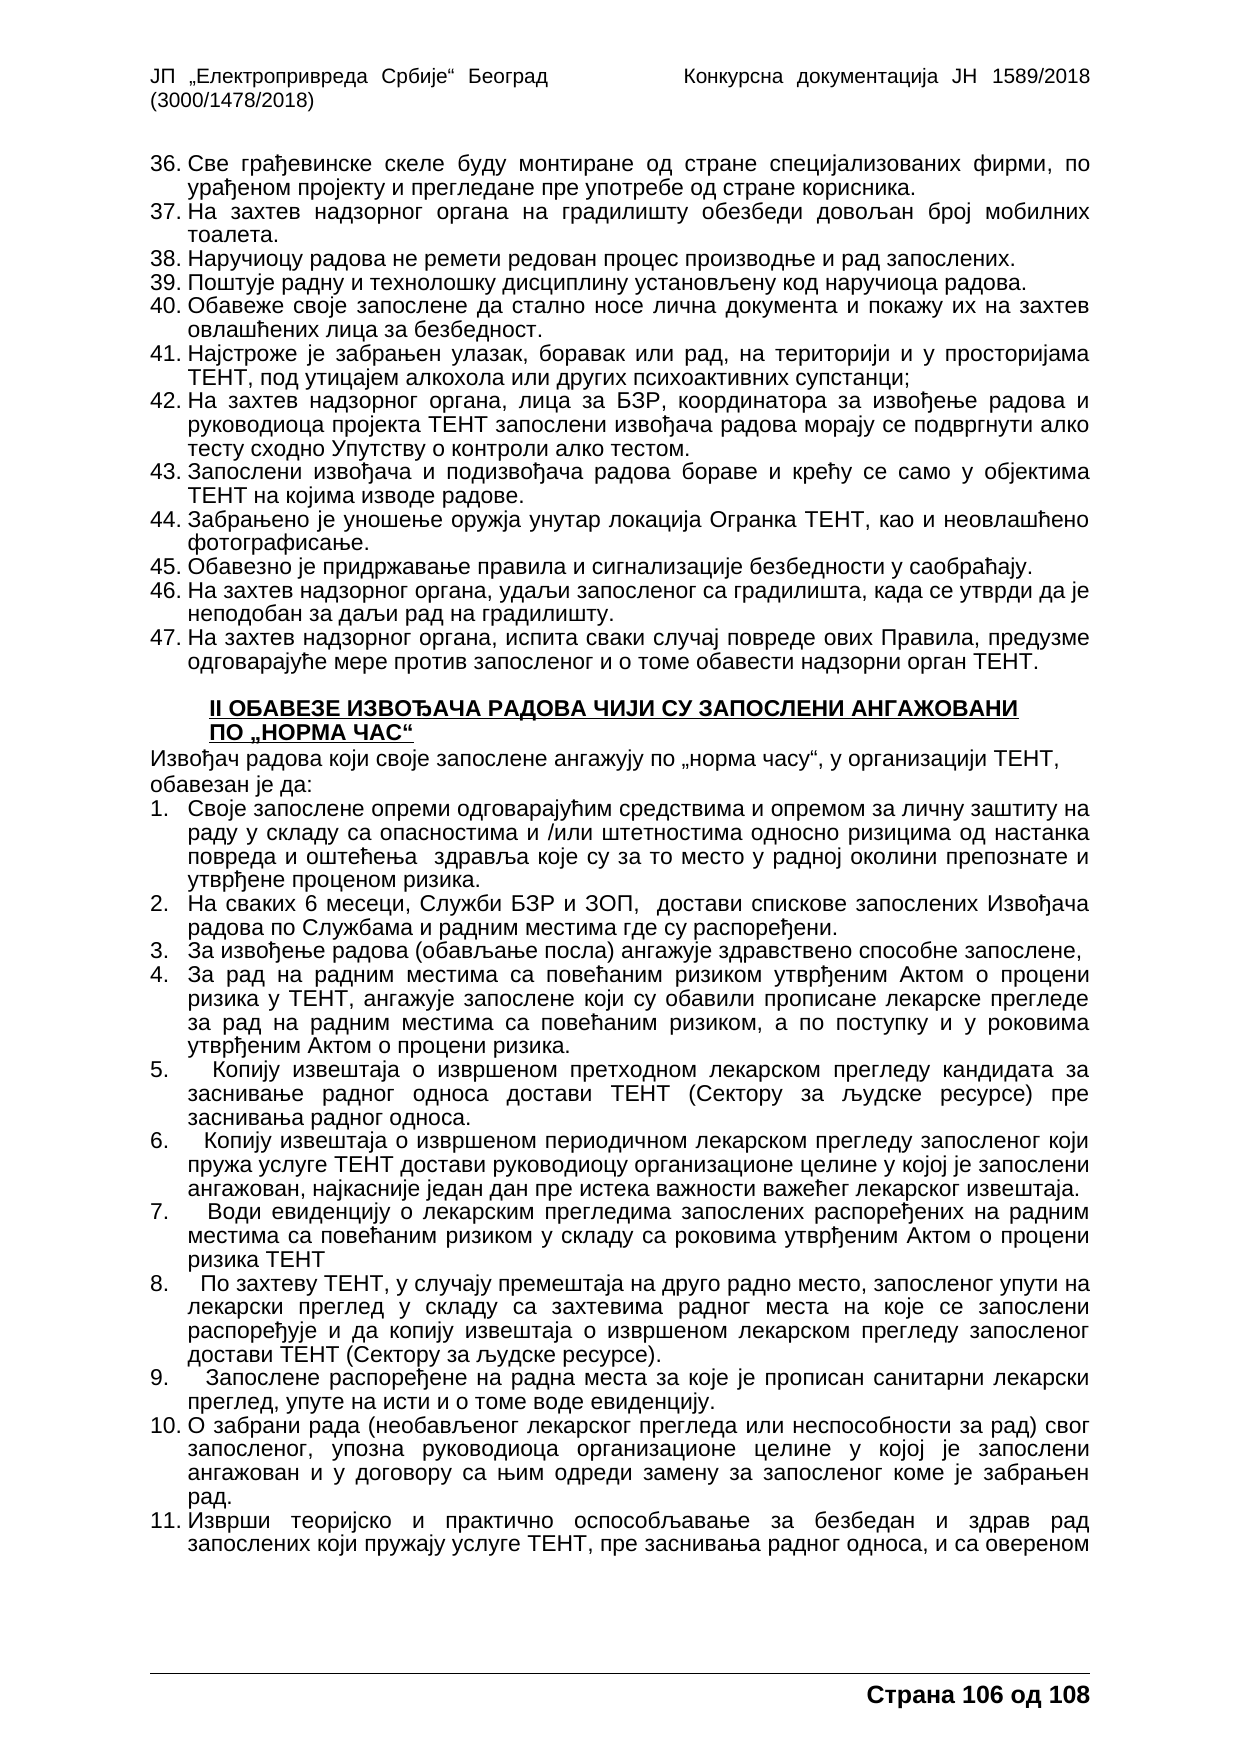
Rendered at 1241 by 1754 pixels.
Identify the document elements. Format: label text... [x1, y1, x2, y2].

list За извођење радова (обављање посла) ангажује здравствено способне запослене, [150, 940, 1090, 964]
list Води евиденцију о лекарским прегледима запослених распоређених на радним местима са повећаним ризиком у складу са роковима утврђеним Актом о процени ризика ТЕНТ [150, 1201, 1090, 1272]
list Најстроже је забрањен улазак, боравак или рад, на територији и у просторијама ТЕНТ, под утицајем алкохола или других психоактивних супстанци; [150, 342, 1090, 390]
list За рад на радним местима са повећаним ризиком утврђеним Актом о процени ризика у ТЕНТ, ангажује запослене који су обавили прописане лекарске прегледе за рад на радним местима са повећаним ризиком, а по поступку и у роковима утврђеним Актом о процени ризика. [150, 964, 1090, 1059]
list Запослене распоређене на радна места за које је прописан санитарни лекарски преглед, упуте на исти и о томе воде евиденцију. [150, 1367, 1090, 1414]
text ПО „НОРМА ЧАС“ [150, 721, 1090, 745]
list На захтев надзорног органа, удаљи запосленог са градилишта, када се утврди да је неподобан за даљи рад на градилишту. [150, 579, 1090, 627]
text II ОБАВЕЗЕ ИЗВОЂАЧА РАДОВА ЧИЈИ СУ ЗАПОСЛЕНИ АНГАЖОВАНИ [150, 698, 1090, 721]
list По захтеву ТЕНТ, у случају премештаја на друго радно место, запосленог упути на лекарски преглед у складу са захтевима радног места на које се запослени распоређује и да копију извештаја о извршеном лекарском прегледу запосленог достави ТЕНТ (Сектору за људске ресурсе). [150, 1272, 1090, 1367]
list Обавеже своје запослене да стално носе лична документа и покажу их на захтев овлашћених лица за безбедност. [150, 295, 1090, 342]
list Поштује радну и технолошку дисциплину установљену код наручиоца радова. [150, 271, 1090, 295]
list Обавезно је придржавање правила и сигнализације безбедности у саобраћају. [150, 556, 1090, 579]
list Запослени извођача и подизвођача радова бораве и крећу се само у објектима ТЕНТ на којима изводе радове. [150, 461, 1090, 508]
list На захтев надзорног органа на градилишту обезбеди довољан број мобилних тоалета. [150, 200, 1090, 248]
text Извођач радова који своје запослене ангажују по „норма часу“, у организацији ТЕНТ, обавезан је да: [150, 745, 1090, 798]
list На захтев надзорног органа, испита сваки случај повреде ових Правила, предузме одговарајуће мере против запосленог и о томе обавести надзорни орган ТЕНТ. [150, 627, 1090, 674]
list На сваких 6 месеци, Служби БЗР и ЗОП, достави спискове запослених Извођача радова по Службама и радним местима где су распоређени. [150, 893, 1090, 940]
list Копију извештаја о извршеном претходном лекарском прегледу кандидата за заснивање радног односа достави ТЕНТ (Сектору за људске ресурсе) пре заснивања радног односа. [150, 1059, 1090, 1130]
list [150, 1509, 1090, 1557]
list Све грађевинске скеле буду монтиране од стране специјализованих фирми, по урађеном пројекту и прегледане пре употребе од стране корисника. [150, 153, 1090, 200]
list На захтев надзорног органа, лица за БЗР, координатора за извођење радова и руководиоца пројекта ТЕНТ запослени извођача радова морају се подвргнути алко тесту сходно Упутству о контроли алко тестом. [150, 390, 1090, 461]
list Забрањено је уношење оружја унутар локација Огранка ТЕНТ, као и неовлашћено фотографисање. [150, 508, 1090, 556]
list Своје запослене опреми одговарајућим средствима и опремом за личну заштиту на раду у складу са опасностима и /или штетностима односно ризицима од настанка повреда и оштећења здравља које су за то место у радној околини препознате и утврђене проценом ризика. [150, 798, 1090, 893]
list Копију извештаја о извршеном периодичном лекарском прегледу запосленог који пружа услуге ТЕНТ достави руководиоцу организационе целине у којој је запослени ангажован, најкасније један дан пре истека важности важећег лекарског извештаја. [150, 1130, 1090, 1201]
list О забрани рада (необављеног лекарског прегледа или неспособности за рад) свог запосленог, упозна руководиоца организационе целине у којој је запослени ангажован и у договору са њим одреди замену за запосленог коме је забрањен рад. [150, 1414, 1090, 1509]
list Наручиоцу радова не ремети редован процес производње и рад запослених. [150, 248, 1090, 271]
